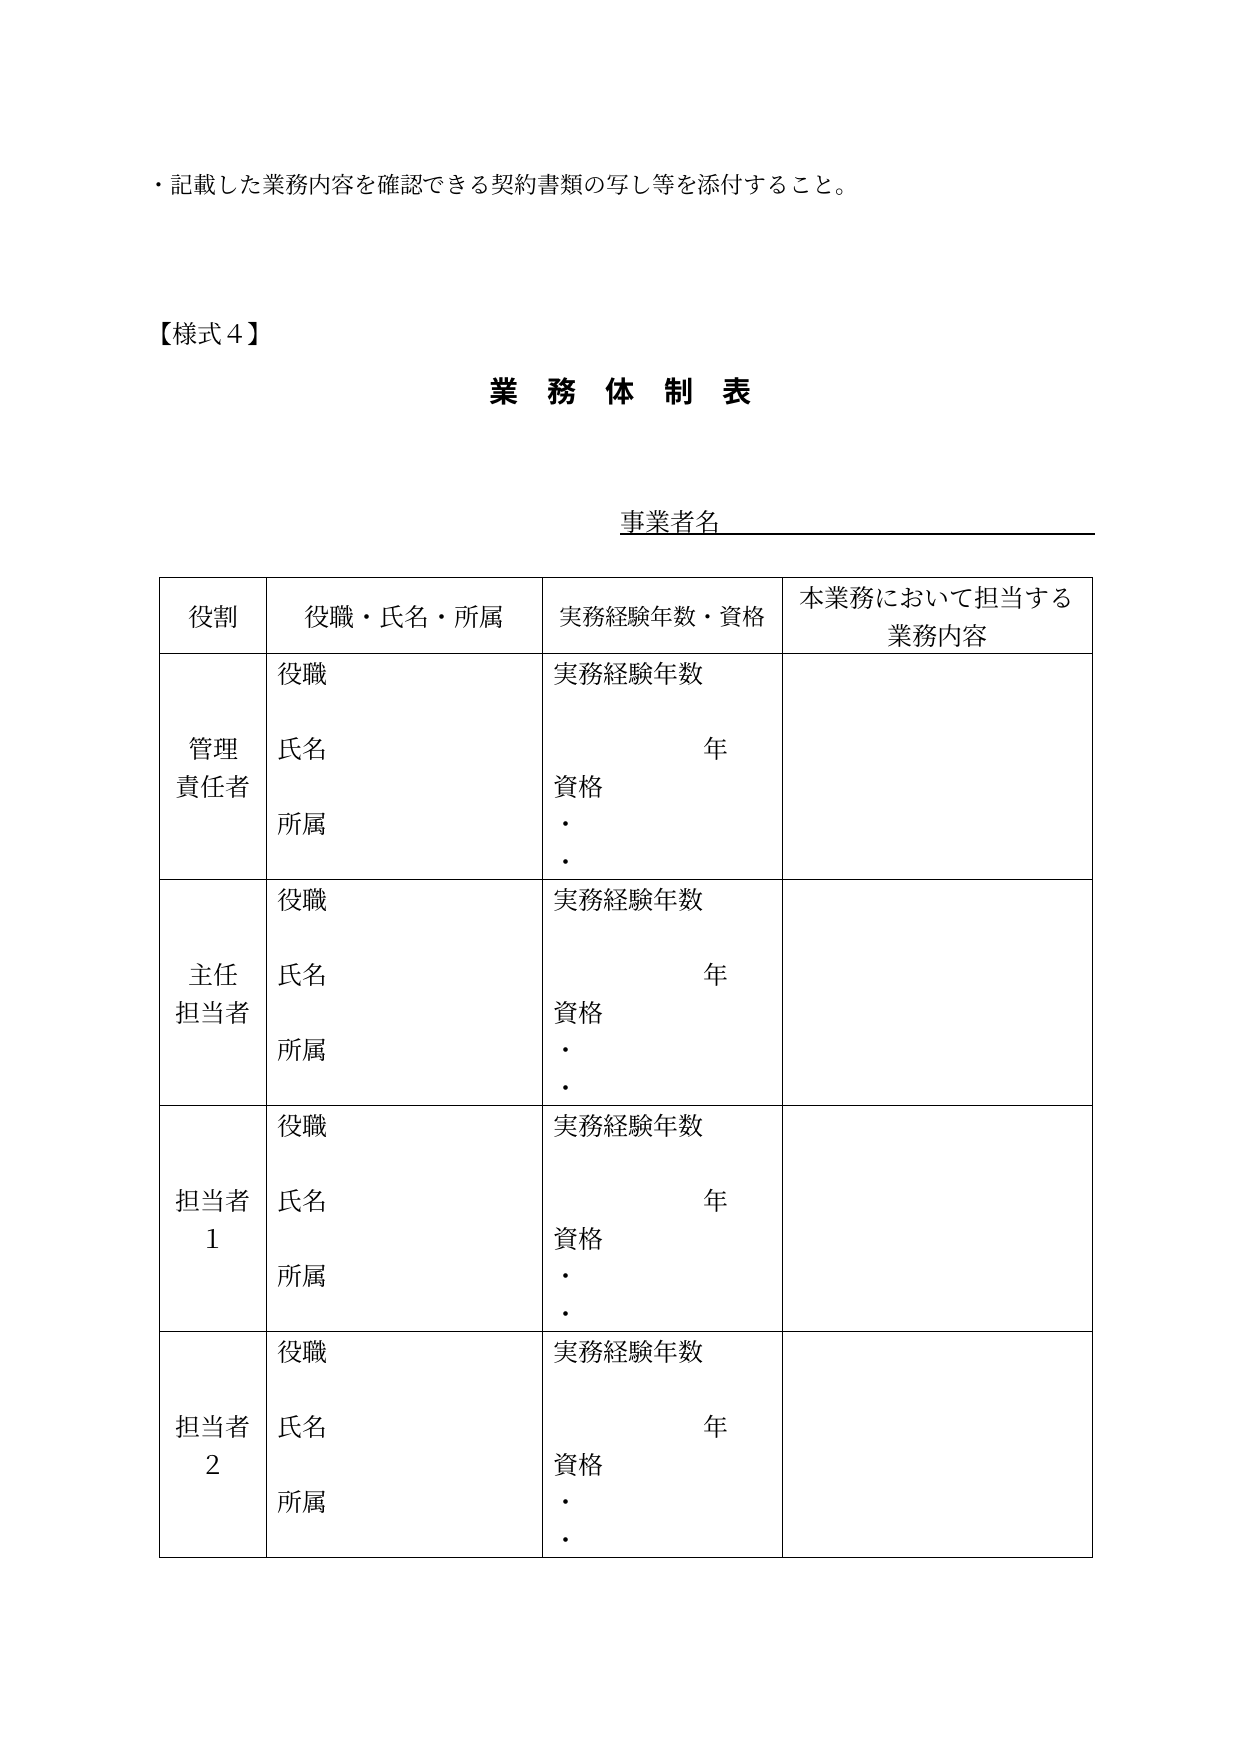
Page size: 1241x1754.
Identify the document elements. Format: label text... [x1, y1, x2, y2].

text 事業者名 [148, 502, 1092, 539]
table_cell 担当者１ [160, 1106, 266, 1331]
table_cell [783, 880, 1092, 1105]
table_cell 実務経験年数 年 資格 ・ ・ [543, 654, 782, 879]
text 【様式４】 [148, 314, 1092, 352]
table_header 役割 [160, 578, 266, 653]
table_cell 実務経験年数 年 資格 ・ ・ [543, 880, 782, 1105]
table_cell 担当者２ [160, 1332, 266, 1557]
table_header 本業務において担当する 業務内容 [783, 578, 1092, 653]
table_cell 役職 氏名 所属 [267, 654, 542, 879]
table_cell 管理 責任者 [160, 654, 266, 879]
text ・記載した業務内容を確認できる契約書類の写し等を添付すること。 [148, 164, 1092, 202]
table_cell 主任 担当者 [160, 880, 266, 1105]
table_cell 役職 氏名 所属 [267, 1332, 542, 1557]
table_cell [783, 654, 1092, 879]
table_cell [783, 1106, 1092, 1331]
table_cell [783, 1332, 1092, 1557]
table_cell 役職 氏名 所属 [267, 880, 542, 1105]
table_cell 実務経験年数 年 資格 ・ ・ [543, 1106, 782, 1331]
table_cell 役職 氏名 所属 [267, 1106, 542, 1331]
table_header 役職・氏名・所属 [267, 578, 542, 653]
table_cell 実務経験年数 年 資格 ・ ・ [543, 1332, 782, 1557]
table_header 実務経験年数・資格 [543, 578, 782, 653]
text 業 務 体 制 表 [148, 352, 1092, 427]
